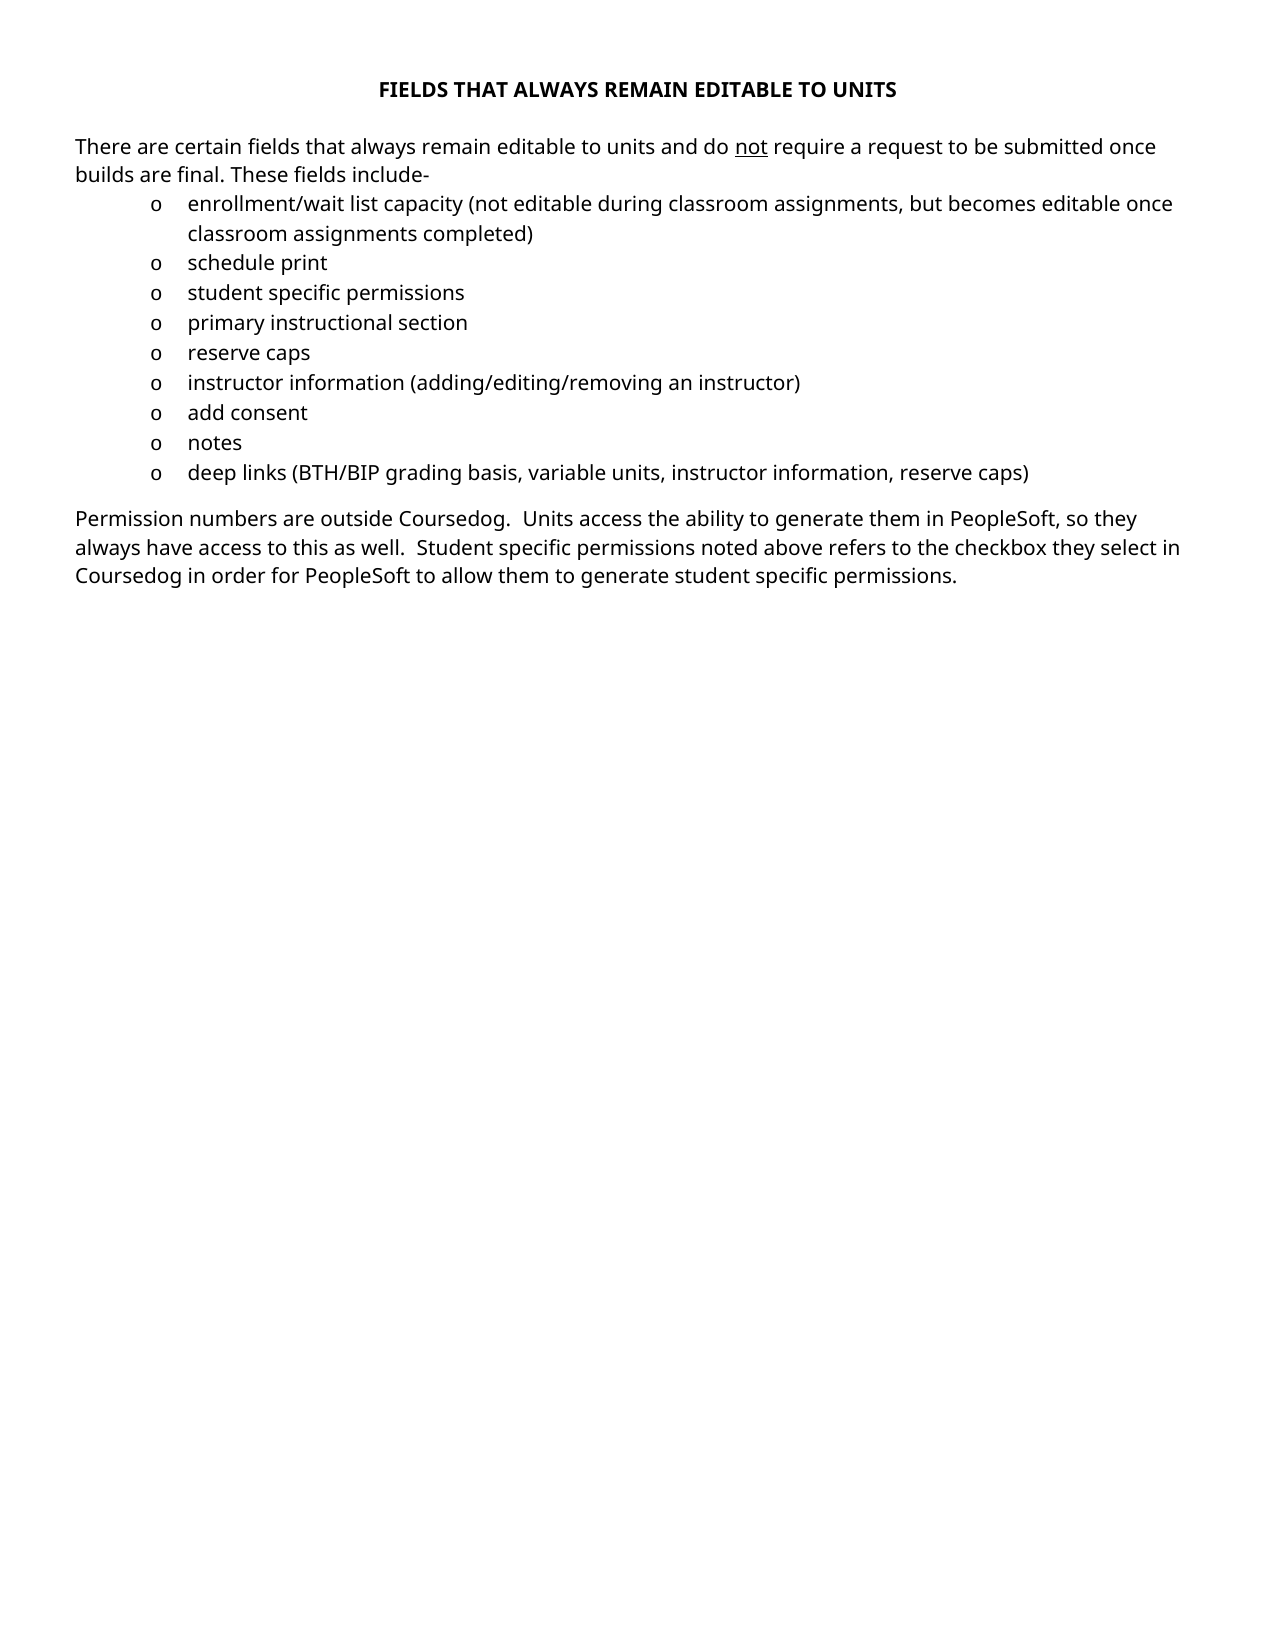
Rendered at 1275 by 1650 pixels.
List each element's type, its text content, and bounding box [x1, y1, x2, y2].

list student specific permissions [150, 278, 1200, 307]
list reserve caps [150, 338, 1200, 367]
list schedule print [150, 248, 1200, 277]
list primary instructional section [150, 308, 1200, 337]
list notes [150, 428, 1200, 456]
list deep links (BTH/BIP grading basis, variable units, instructor information, reserve caps) [150, 458, 1200, 486]
list enrollment/wait list capacity (not editable during classroom assignments, but becomes editable once classroom assignments completed) [150, 189, 1200, 247]
list instructor information (adding/editing/removing an instructor) [150, 368, 1200, 397]
text There are certain fields that always remain editable to units and do not require a request to be submitted once builds are final. These fields include- [75, 132, 1200, 189]
text Permission numbers are outside Coursedog. Units access the ability to generate them in PeopleSoft, so they always have access to this as well. Student specific permissions noted above refers to the checkbox they select in Coursedog in order for PeopleSoft to allow them to generate student specific permissions. [75, 504, 1200, 589]
list add consent [150, 398, 1200, 426]
text fields that always remain editable to units [75, 75, 1200, 103]
